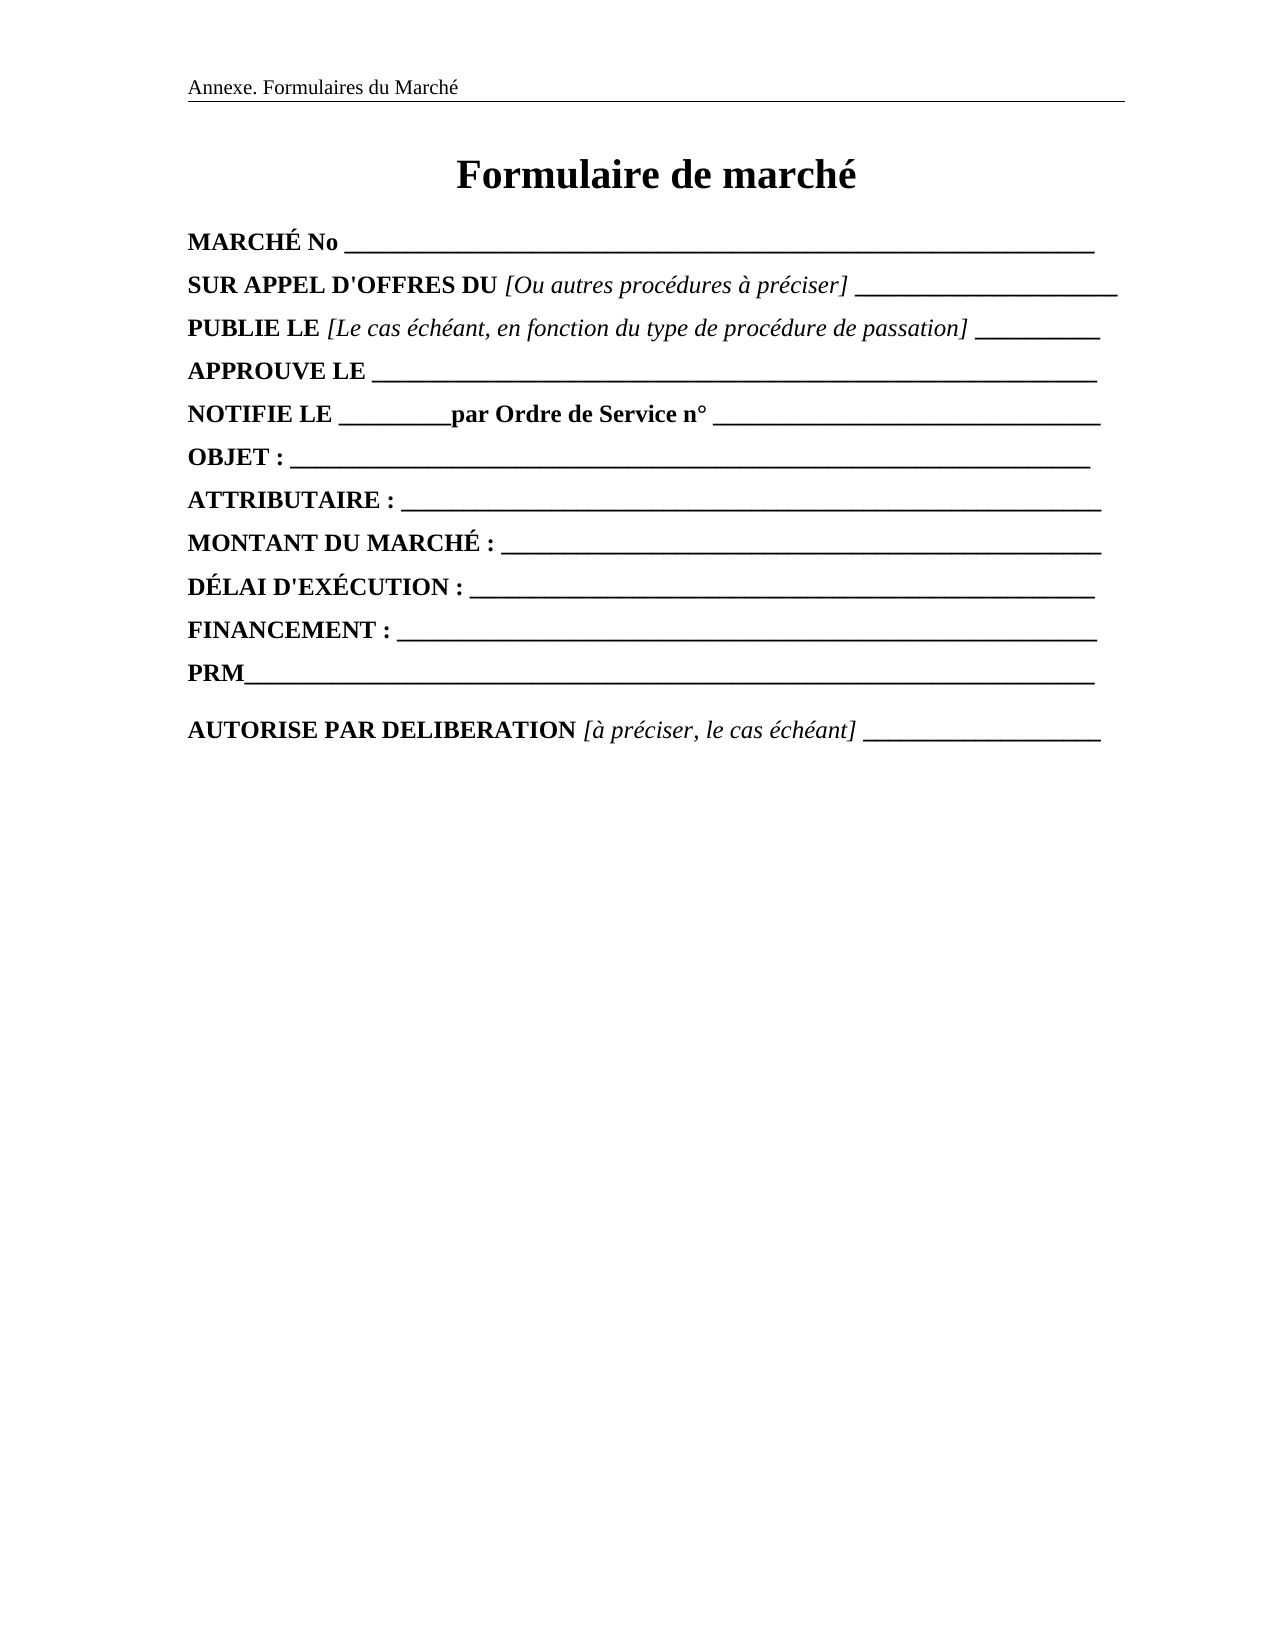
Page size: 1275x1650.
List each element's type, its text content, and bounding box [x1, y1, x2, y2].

text PRM____________________________________________________________________ [187, 658, 1125, 687]
text MONTANT DU MARCHÉ : ________________________________________________ [187, 528, 1125, 557]
text APPROUVE LE __________________________________________________________ [187, 356, 1125, 385]
text DÉLAI D'EXÉCUTION : __________________________________________________ [187, 572, 1125, 600]
text ATTRIBUTAIRE : ________________________________________________________ [187, 485, 1125, 514]
text AUTORISE PAR DELIBERATION [à préciser, le cas échéant] ___________________ [187, 715, 1125, 744]
text MARCHÉ No ____________________________________________________________ [187, 227, 1125, 255]
text SUR APPEL D'OFFRES DU [Ou autres procédures à préciser] _____________________ [187, 270, 1125, 298]
text OBJET : ________________________________________________________________ [187, 442, 1125, 471]
text Formulaire de marché [187, 150, 1125, 198]
text NOTIFIE LE _________par Ordre de Service n° _______________________________ [187, 399, 1125, 428]
text FINANCEMENT : ________________________________________________________ [187, 615, 1125, 643]
text PUBLIE LE [Le cas échéant, en fonction du type de procédure de passation] __________ [187, 313, 1125, 342]
